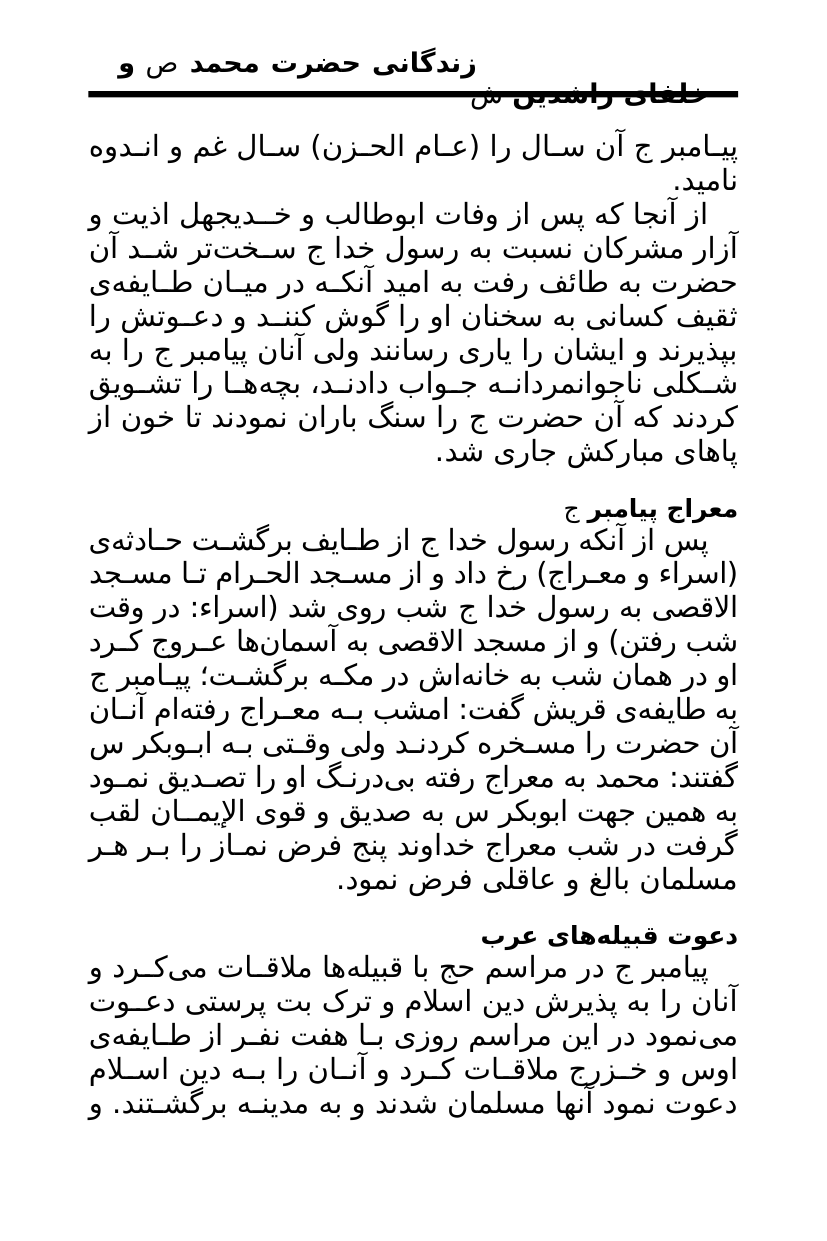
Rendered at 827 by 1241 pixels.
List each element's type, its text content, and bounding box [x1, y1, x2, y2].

text دعوت قبیله‌های عرب [89, 921, 738, 951]
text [89, 951, 738, 1120]
text معراج پیامبر ج [89, 494, 738, 523]
text از آنجا که پس از وفات ابوطالب و خدیجهل اذیت و آزار مشرکان نسبت به رسول خدا ج سخت‌تر شد آن حضرت به طائف رفت به امید آنکه در میان طایفه‌ی ثقیف کسانی به سخنان او را گوش کنند و دعوتش را بپذیرند و ایشان را یاری رسانند ولی آنان پیامبر ج را به شکلی ناجوانمردانه جواب دادند، بچه‌ها را تشویق کردند که آن حضرت ج را سنگ باران نمودند تا خون از پاهای مبارکش جاری شد. [89, 197, 738, 469]
text پس از آنکه رسول خدا ج از طایف برگشت حادثه‌ی (اسراء و معراج) رخ داد و از مسجد الحرام تا مسجد الاقصی به رسول خدا ج شب روی شد (اسراء: در وقت شب رفتن) و از مسجد الاقصی به آسمان‌ها عروج کرد او در همان شب به خانه‌اش در مکه برگشت؛ پیامبر ج به طایفه‌ی قریش گفت: امشب به معراج رفته‌ام آنان آن حضرت را مسخره کردند ولی وقتی به ابوبکر س گفتند: محمد به معراج رفته بی‌درنگ او را تصدیق نمود به همین جهت ابوبکر س به صدیق و قوی الإیمان لقب گرفت در شب معراج خداوند پنج فرض نماز را بر هر مسلمان بالغ و عاقلی فرض نمود. [89, 523, 738, 896]
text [89, 129, 738, 197]
